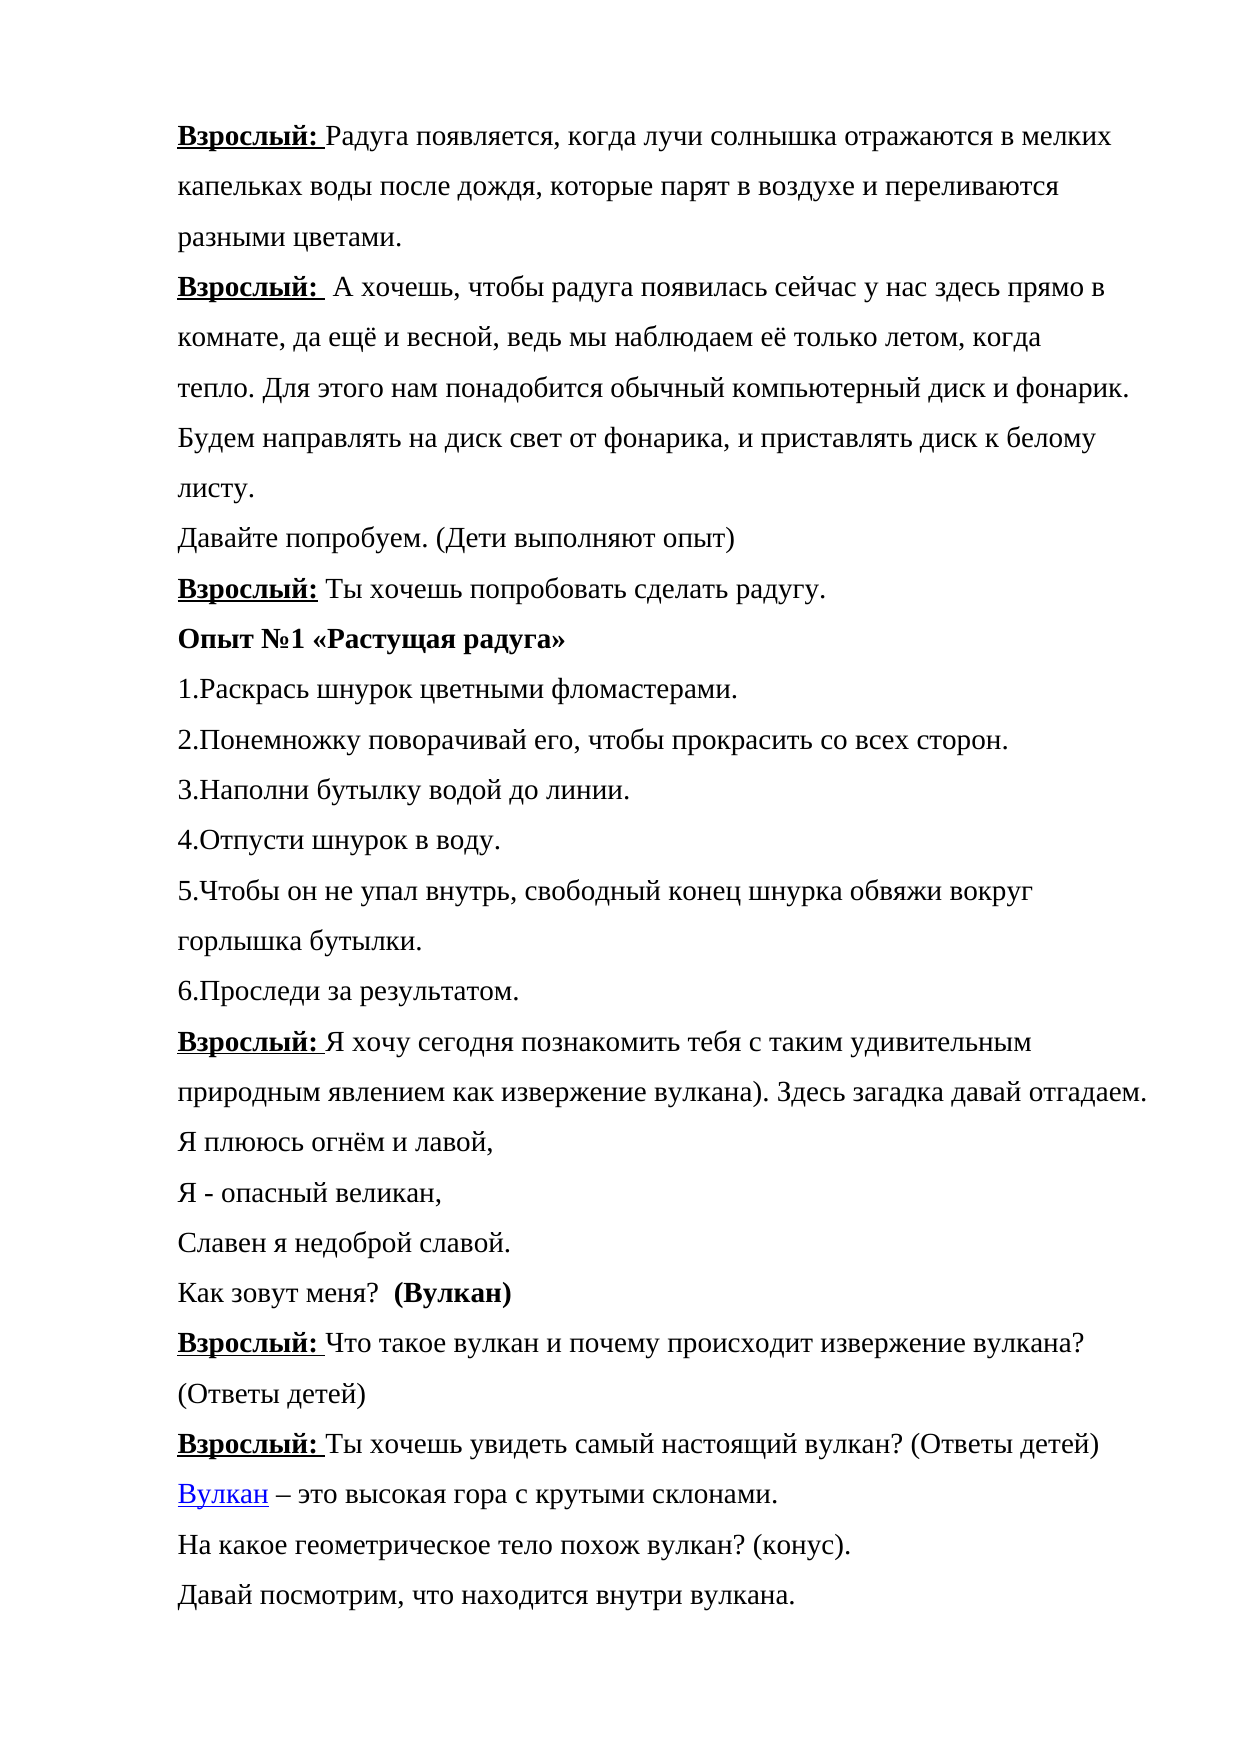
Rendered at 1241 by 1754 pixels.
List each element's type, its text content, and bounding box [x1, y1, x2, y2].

text 6.Проследи за результатом. [177, 973, 1152, 1007]
text Взрослый: Что такое вулкан и почему происходит извержение вулкана? (Ответы детей) [177, 1326, 1152, 1409]
text Вулкан – это высокая гора с крутыми склонами. [177, 1477, 1152, 1510]
text Взрослый: Ты хочешь попробовать сделать радугу. [177, 571, 1152, 604]
text Опыт №1 «Растущая радуга» [177, 621, 1152, 655]
text 5.Чтобы он не упал внутрь, свободный конец шнурка обвяжи вокруг горлышка бутылки. [177, 873, 1152, 957]
text Давай посмотрим, что находится внутри вулкана. [177, 1577, 1152, 1611]
text Давайте попробуем. (Дети выполняют опыт) [177, 521, 1152, 554]
text 1.Раскрась шнурок цветными фломастерами. [177, 672, 1152, 705]
text Взрослый: А хочешь, чтобы радуга появилась сейчас у нас здесь прямо в комнате, да ещё и весной, ведь мы наблюдаем её только летом, когда тепло. Для этого нам понадобится обычный компьютерный диск и фонарик. Будем направлять на диск свет от фонарика, и приставлять диск к белому листу. [177, 269, 1152, 504]
text 3.Наполни бутылку водой до линии. [177, 772, 1152, 806]
text Я плююсь огнём и лавой, Я - опасный великан, Славен я недоброй славой. Как зовут меня? (Вулкан) [177, 1124, 1152, 1309]
text 2.Понемножку поворачивай его, чтобы прокрасить со всех сторон. [177, 722, 1152, 755]
text 4.Отпусти шнурок в воду. [177, 822, 1152, 856]
text Взрослый: Радуга появляется, когда лучи солнышка отражаются в мелких капельках воды после дождя, которые парят в воздухе и переливаются разными цветами. [177, 118, 1152, 252]
text На какое геометрическое тело похож вулкан? (конус). [177, 1527, 1152, 1560]
text Взрослый: Я хочу сегодня познакомить тебя с таким удивительным природным явлением как извержение вулкана). Здесь загадка давай отгадаем. [177, 1024, 1152, 1108]
text Взрослый: Ты хочешь увидеть самый настоящий вулкан? (Ответы детей) [177, 1426, 1152, 1460]
